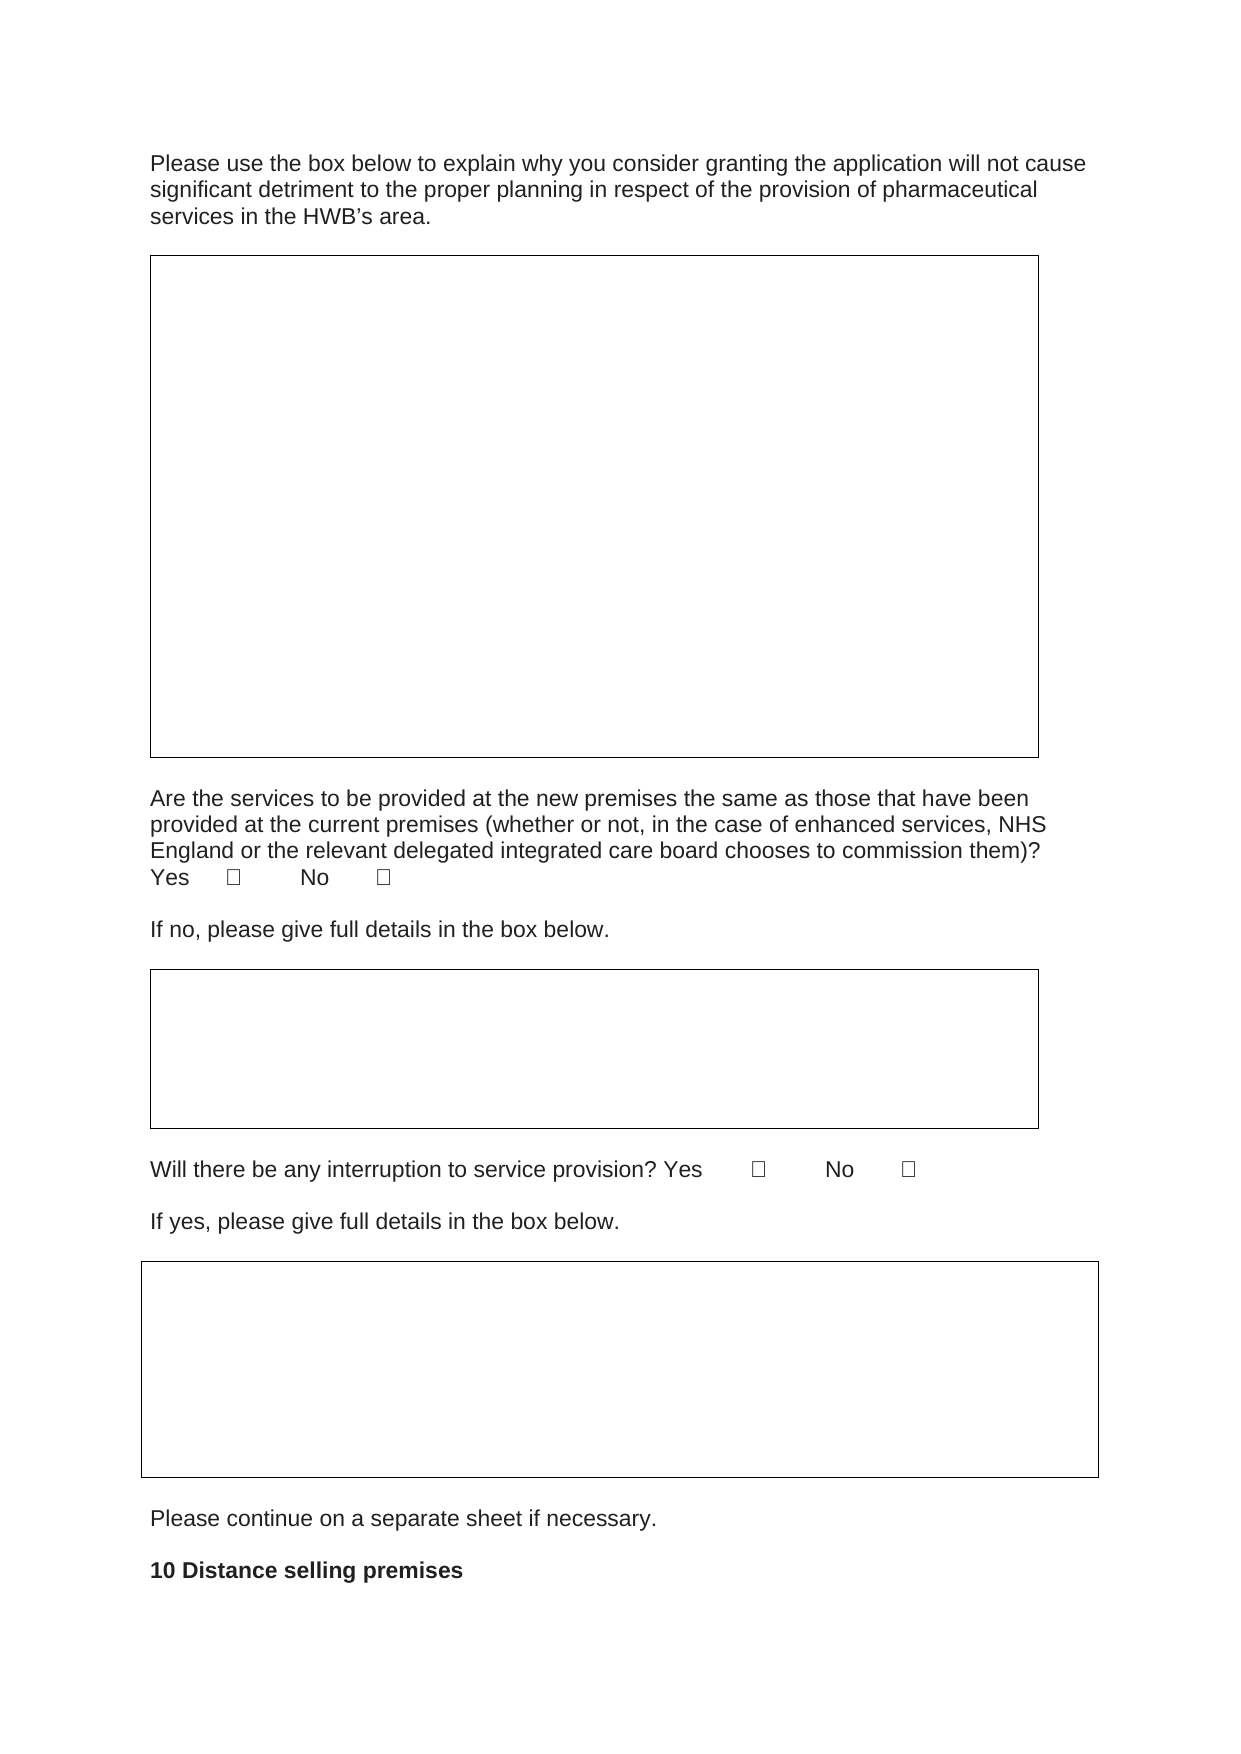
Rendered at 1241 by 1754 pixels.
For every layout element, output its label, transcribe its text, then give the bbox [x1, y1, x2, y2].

text If yes, please give full details in the box below. [150, 1208, 1090, 1235]
text Please continue on a separate sheet if necessary. [150, 1504, 1090, 1531]
text Will there be any interruption to service provision? Yes  No  [150, 1156, 1090, 1182]
text Are the services to be provided at the new premises the same as those that have been provided at the current premises (whether or not, in the case of enhanced services, NHS England or the relevant delegated integrated care board chooses to commission them)? [150, 784, 1090, 864]
text If no, please give full details in the box below. [150, 916, 1090, 943]
table_header [151, 256, 1038, 757]
text Please use the box below to explain why you consider granting the application will not cause significant detriment to the proper planning in respect of the provision of pharmaceutical services in the HWB’s area. [150, 150, 1090, 229]
text 10 Distance selling premises [150, 1557, 1090, 1583]
text Yes  No  [150, 864, 1090, 890]
table_header [151, 970, 1038, 1128]
